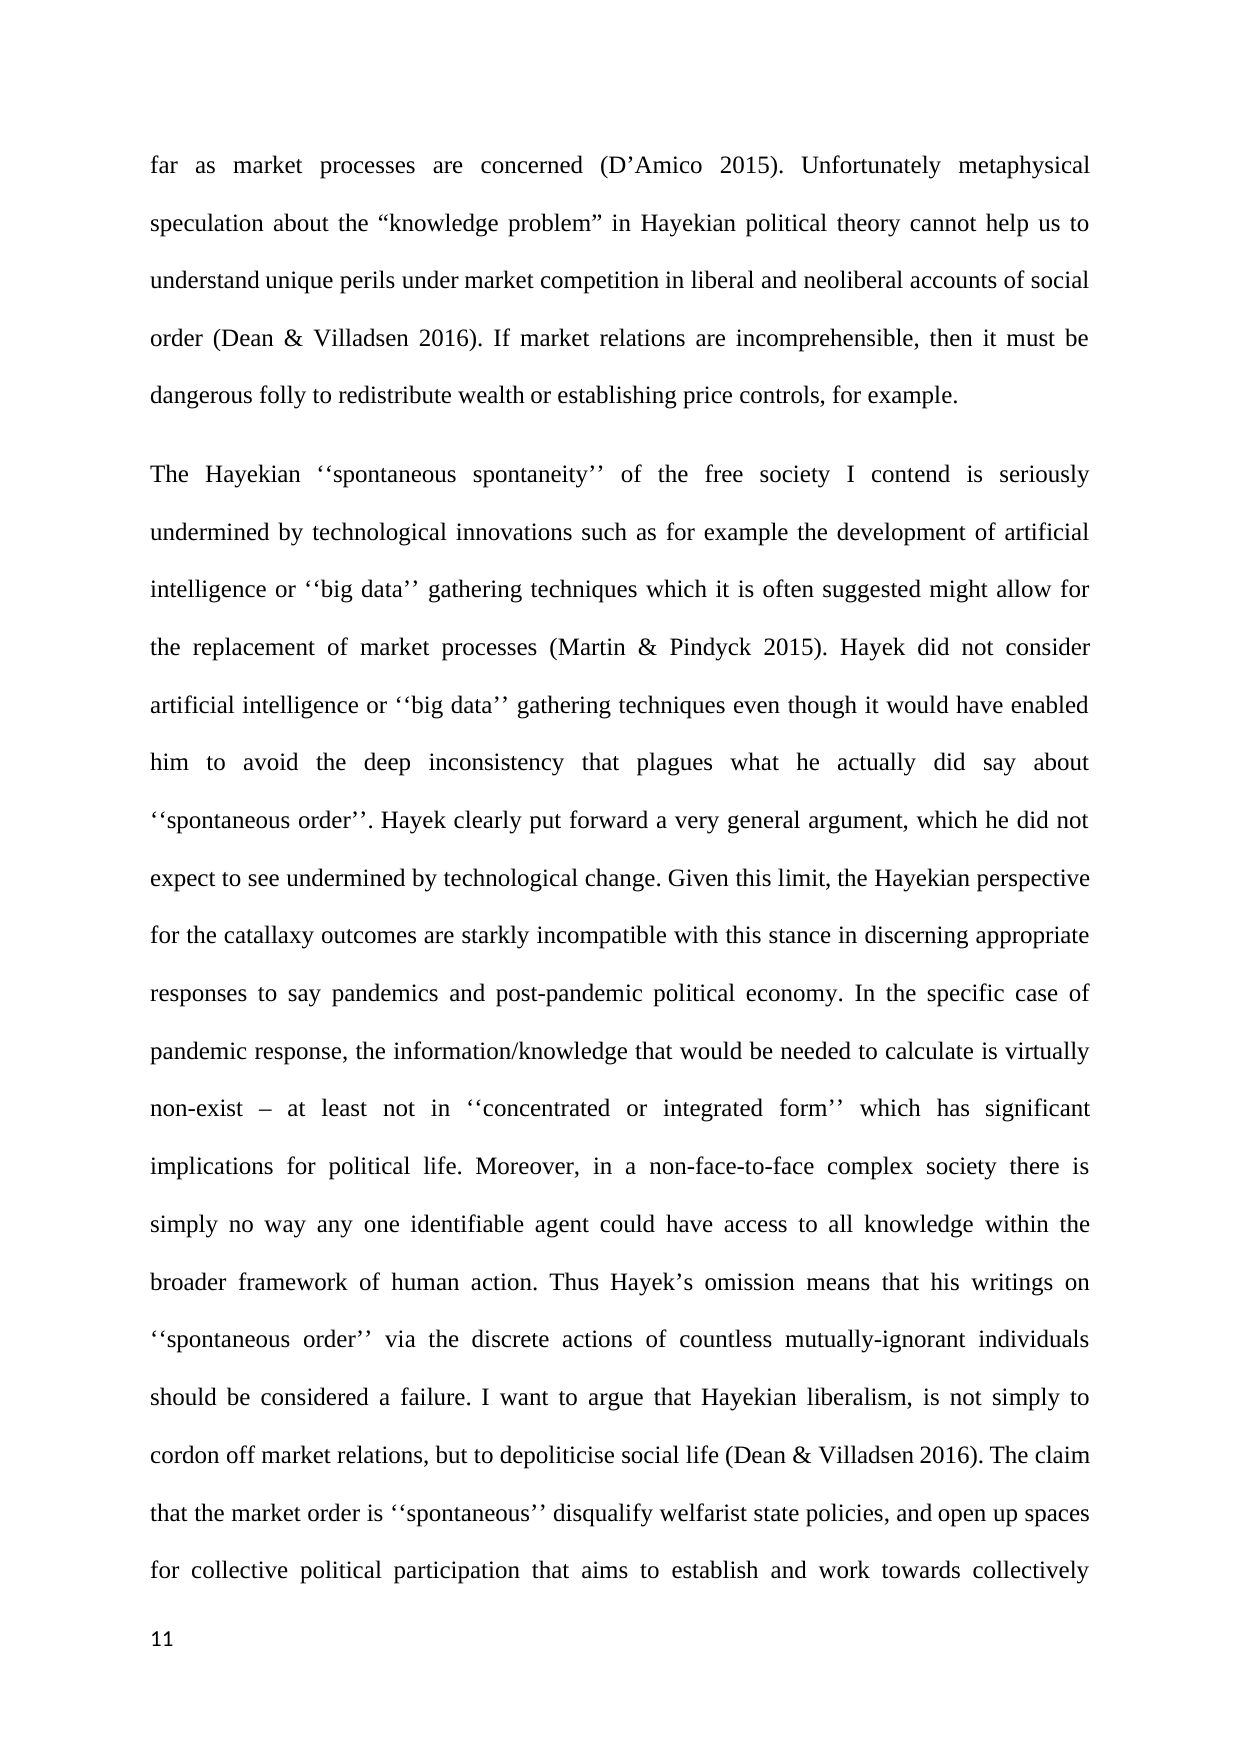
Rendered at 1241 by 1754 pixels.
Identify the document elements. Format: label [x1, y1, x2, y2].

text [150, 459, 1090, 1584]
text [150, 150, 1090, 410]
